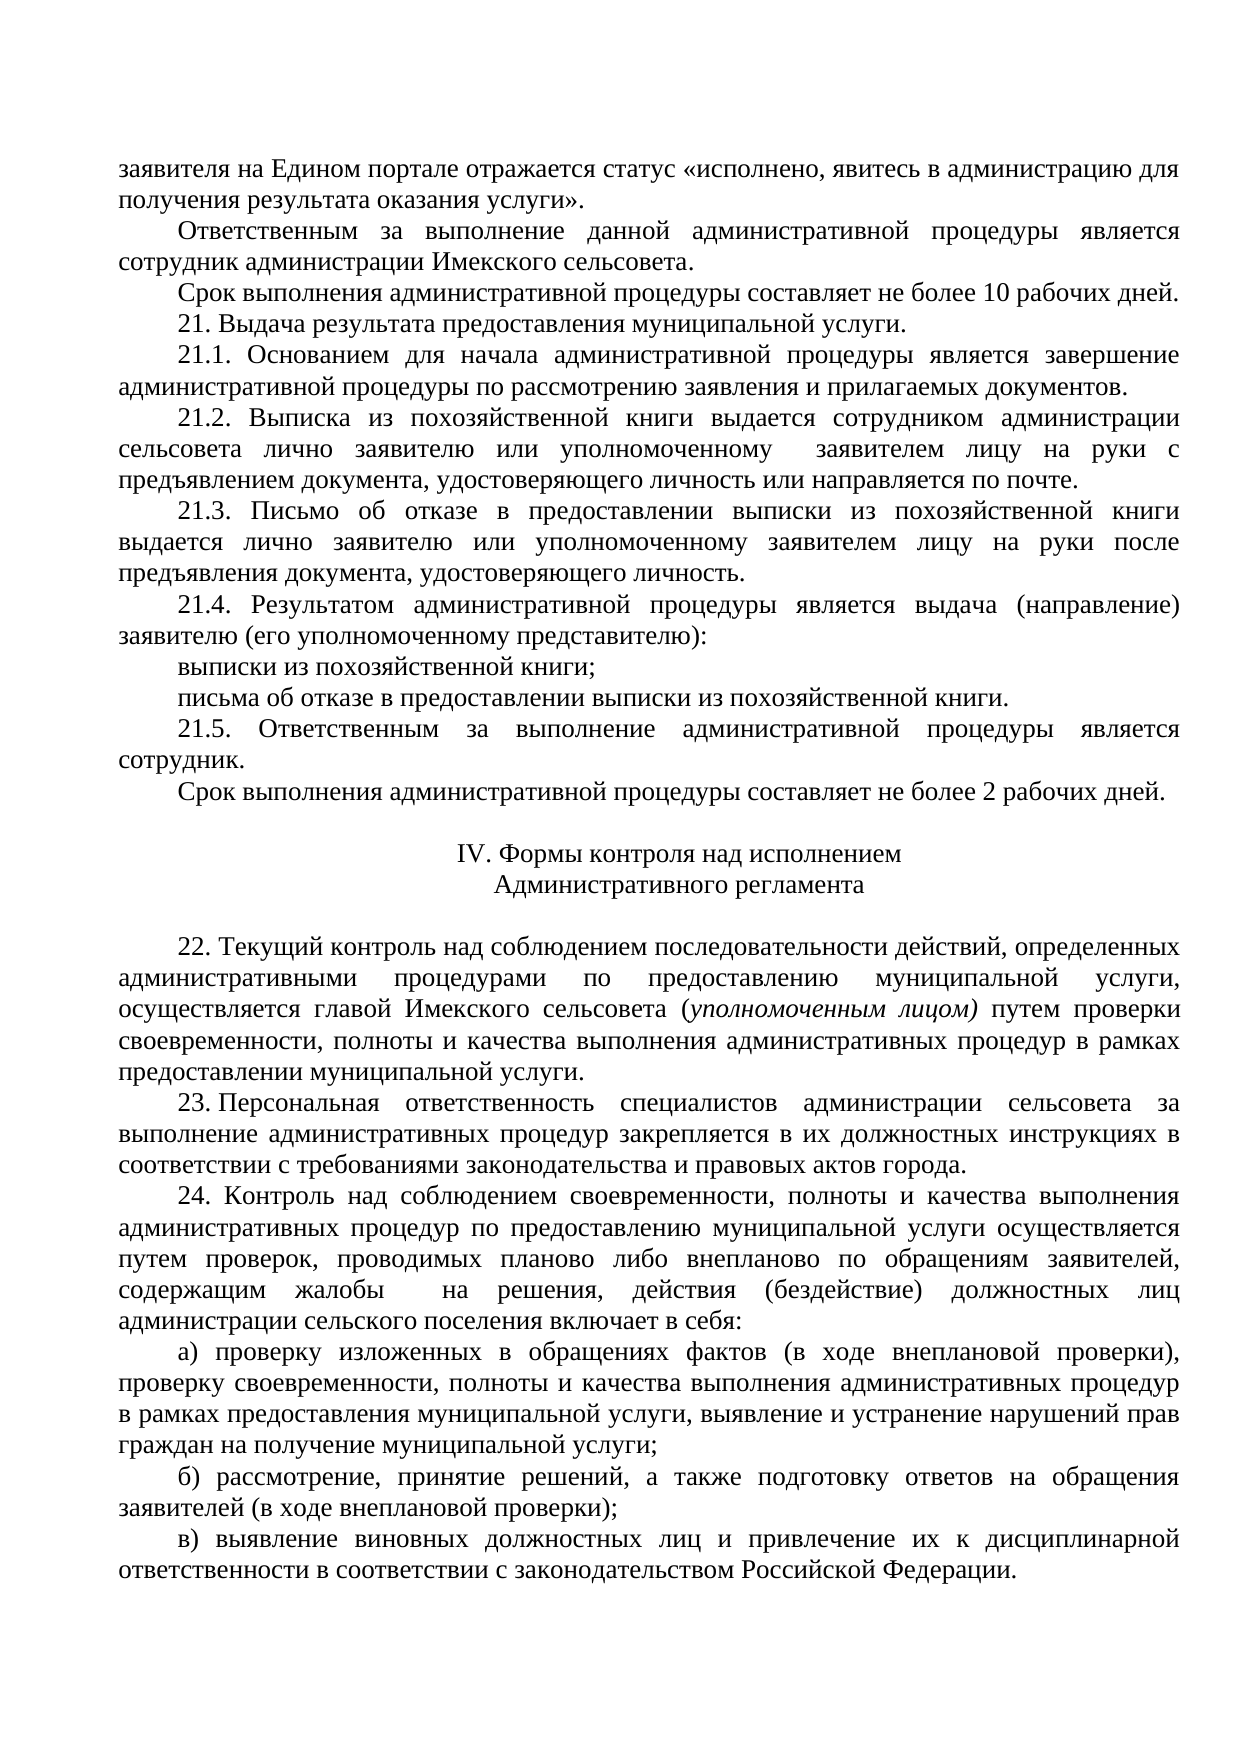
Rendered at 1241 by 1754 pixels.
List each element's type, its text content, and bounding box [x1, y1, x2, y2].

text 21.2. Выписка из похозяйственной книги выдается сотрудником администрации сельсовета лично заявителю или уполномоченному заявителем лицу на руки с предъявлением документа, удостоверяющего личность или направляется по почте. [118, 401, 1181, 494]
text 23. Персональная ответственность специалистов администрации сельсовета за выполнение административных процедур закрепляется в их должностных инструкциях в соответствии с требованиями законодательства и правовых актов города. [118, 1086, 1181, 1179]
text Срок выполнения административной процедуры составляет не более 10 рабочих дней. [118, 276, 1181, 307]
text письма об отказе в предоставлении выписки из похозяйственной книги. [118, 681, 1181, 712]
text 21. Выдача результата предоставления муниципальной услуги. [118, 307, 1181, 338]
text 24. Контроль над соблюдением своевременности, полноты и качества выполнения административных процедур по предоставлению муниципальной услуги осуществляется путем проверок, проводимых планово либо внепланово по обращениям заявителей, содержащим жалобы на решения, действия (бездействие) должностных лиц администрации сельского поселения включает в себя: [118, 1179, 1181, 1335]
list в) выявление виновных должностных лиц и привлечение их к дисциплинарной ответственности в соответствии с законодательством Российской Федерации. [118, 1522, 1181, 1584]
text 21.1. Основанием для начала административной процедуры является завершение административной процедуры по рассмотрению заявления и прилагаемых документов. [118, 338, 1181, 401]
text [118, 152, 1181, 214]
text 22. Текущий контроль над соблюдением последовательности действий, определенных административными процедурами по предоставлению муниципальной услуги, осуществляется главой Имекского сельсовета (уполномоченным лицом) путем проверки своевременности, полноты и качества выполнения административных процедур в рамках предоставлении муниципальной услуги. [118, 930, 1181, 1086]
list б) рассмотрение, принятие решений, а также подготовку ответов на обращения заявителей (в ходе внеплановой проверки); [118, 1460, 1181, 1522]
text 21.5. Ответственным за выполнение административной процедуры является сотрудник. [118, 712, 1181, 774]
text 21.4. Результатом административной процедуры является выдача (направление) заявителю (его уполномоченному представителю): [118, 588, 1181, 650]
list а) проверку изложенных в обращениях фактов (в ходе внеплановой проверки), проверку своевременности, полноты и качества выполнения административных процедур в рамках предоставления муниципальной услуги, выявление и устранение нарушений прав граждан на получение муниципальной услуги; [118, 1335, 1181, 1460]
text выписки из похозяйственной книги; [118, 650, 1181, 681]
text Ответственным за выполнение данной административной процедуры является сотрудник администрации Имекского сельсовета. [118, 214, 1181, 276]
text Административного регламента [118, 868, 1181, 899]
text 21.3. Письмо об отказе в предоставлении выписки из похозяйственной книги выдается лично заявителю или уполномоченному заявителем лицу на руки после предъявления документа, удостоверяющего личность. [118, 494, 1181, 588]
text IV. Формы контроля над исполнением [118, 837, 1181, 868]
text Срок выполнения административной процедуры составляет не более 2 рабочих дней. [118, 774, 1181, 806]
